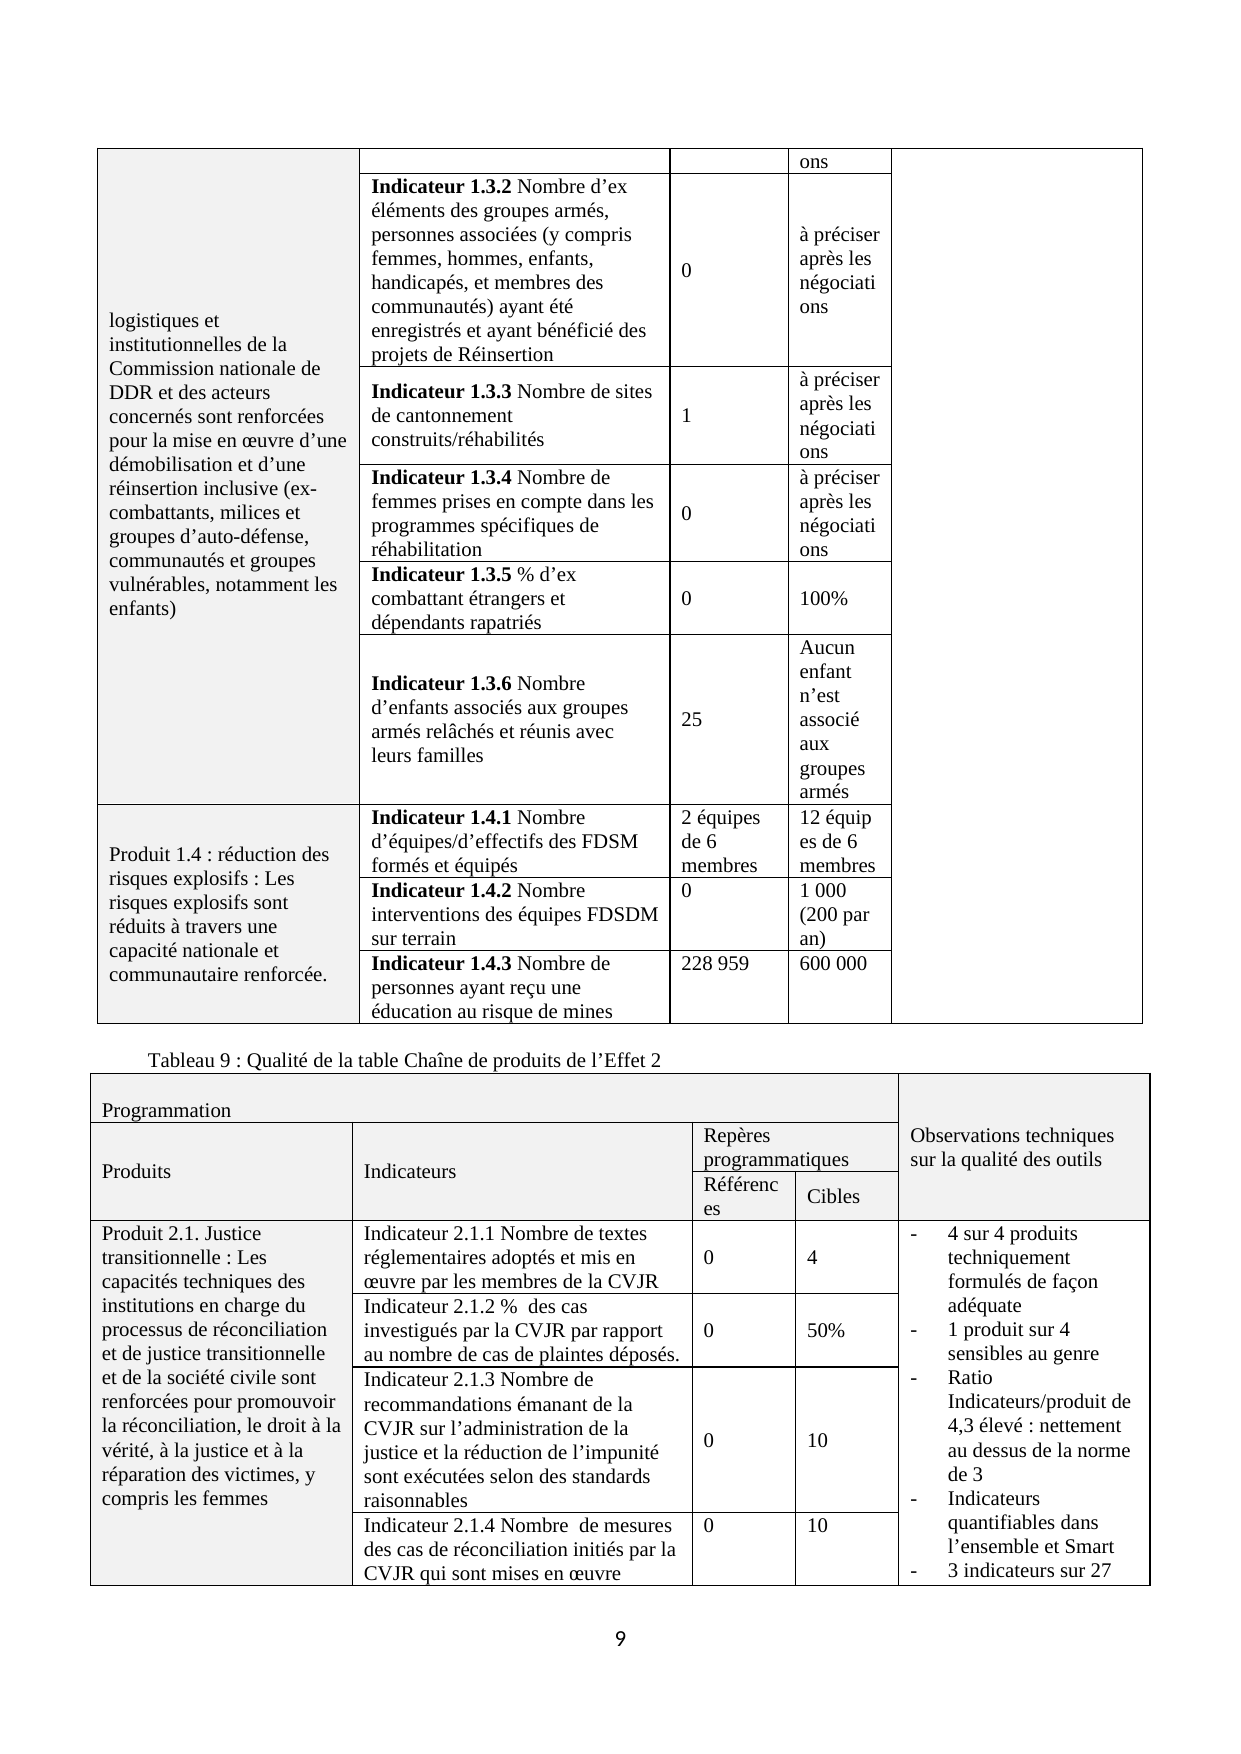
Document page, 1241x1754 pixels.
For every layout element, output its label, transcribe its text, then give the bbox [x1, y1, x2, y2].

table_cell 600 000 [789, 951, 891, 1023]
table_cell Indicateur 1.4.1 Nombre d’équipes/d’effectifs des FDSM formés et équipés [360, 805, 669, 877]
table_cell Aucun enfant n’est associé aux groupes armés [789, 635, 891, 803]
table_cell Indicateur 1.3.6 Nombre d’enfants associés aux groupes armés relâchés et réunis avec leurs familles [360, 635, 669, 803]
table_cell à préciser après les négociations [789, 174, 891, 366]
table_cell Indicateur 1.3.4 Nombre de femmes prises en compte dans les programmes spécifiques de réhabilitation [360, 465, 669, 561]
table_cell 10 [796, 1368, 898, 1512]
table_cell 0 [693, 1221, 795, 1293]
table_cell Références [693, 1172, 795, 1220]
table_cell Indicateur 2.1.1 Nombre de textes réglementaires adoptés et mis en œuvre par les membres de la CVJR [353, 1221, 692, 1293]
table_cell Produit 1.4 : réduction des risques explosifs : Les risques explosifs sont réduits à travers une capacité nationale et communautaire renforcée. [98, 805, 359, 1023]
table_cell 0 [693, 1368, 795, 1512]
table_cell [360, 149, 669, 173]
table_cell 12 équipes de 6 membres [789, 805, 891, 877]
table_cell 4 sur 4 produits techniquement formulés de façon adéquate 1 produit sur 4 sensibles au genre Ratio Indicateurs/produit de 4,3 élevé : nettement au dessus de la norme de 3 Indicateurs quantifiables dans l’ensemble et Smart 3 indicateurs sur 27 libellés de façon inadéquate (avec des éléments de résultat) 27 indicateurs sur 27 avec situation de référence déterminée et cible assignée 2 Indicateurs sur 27 sensibles au genre [899, 1221, 1149, 1585]
table_cell Cibles [796, 1172, 898, 1220]
table_cell Produits [91, 1123, 352, 1220]
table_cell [98, 149, 359, 803]
table_cell à préciser après les négociations [789, 465, 891, 561]
table_cell 25 [671, 635, 788, 803]
table_cell 10 [796, 1513, 898, 1585]
table_cell 50% [796, 1294, 898, 1366]
table_cell 0 [671, 174, 788, 366]
table_cell Indicateur 1.4.3 Nombre de personnes ayant reçu une éducation au risque de mines [360, 951, 669, 1023]
table_cell Repères programmatiques [693, 1123, 898, 1171]
table_cell 1 [671, 367, 788, 463]
table_cell 0 [693, 1294, 795, 1366]
table_cell Indicateur 2.1.3 Nombre de recommandations émanant de la CVJR sur l’administration de la justice et la réduction de l’impunité sont exécutées selon des standards raisonnables [353, 1368, 692, 1512]
table_cell Indicateurs [353, 1123, 692, 1220]
table_cell 0 [671, 465, 788, 561]
table_header Programmation [91, 1074, 898, 1122]
table_cell 100% [789, 562, 891, 634]
text Tableau 9 : Qualité de la table Chaîne de produits de l’Effet 2 [148, 1048, 1093, 1072]
table_cell 228 959 [671, 951, 788, 1023]
table_header Observations techniques sur la qualité des outils [899, 1074, 1149, 1220]
table_cell à préciser après les négociations [789, 367, 891, 463]
table_cell 0 [671, 562, 788, 634]
table_cell 2 équipes de 6 membres [671, 805, 788, 877]
table_cell Indicateur 1.3.2 Nombre d’ex éléments des groupes armés, personnes associées (y compris femmes, hommes, enfants, handicapés, et membres des communautés) ayant été enregistrés et ayant bénéficié des projets de Réinsertion [360, 174, 669, 366]
table_cell 0 [671, 149, 788, 173]
table_cell Indicateur 1.3.5 % d’ex combattant étrangers et dépendants rapatriés [360, 562, 669, 634]
table_cell 4 [796, 1221, 898, 1293]
table_cell Produit 2.1. Justice transitionnelle : Les capacités techniques des institutions en charge du processus de réconciliation et de justice transitionnelle et de la société civile sont renforcées pour promouvoir la réconciliation, le droit à la vérité, à la justice et à la réparation des victimes, y compris les femmes [91, 1221, 352, 1585]
table_cell Indicateur 2.1.2 % des cas investigués par la CVJR par rapport au nombre de cas de plaintes déposés. [353, 1294, 692, 1366]
table_cell Indicateur 1.3.3 Nombre de sites de cantonnement construits/réhabilités [360, 367, 669, 463]
table_cell 0 [671, 878, 788, 950]
table_cell 0 [693, 1513, 795, 1585]
table_cell 1 000 (200 par an) [789, 878, 891, 950]
table_cell Indicateur 2.1.4 Nombre de mesures des cas de réconciliation initiés par la CVJR qui sont mises en œuvre [353, 1513, 692, 1585]
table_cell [789, 149, 891, 173]
table_cell Indicateur 1.4.2 Nombre interventions des équipes FDSDM sur terrain [360, 878, 669, 950]
